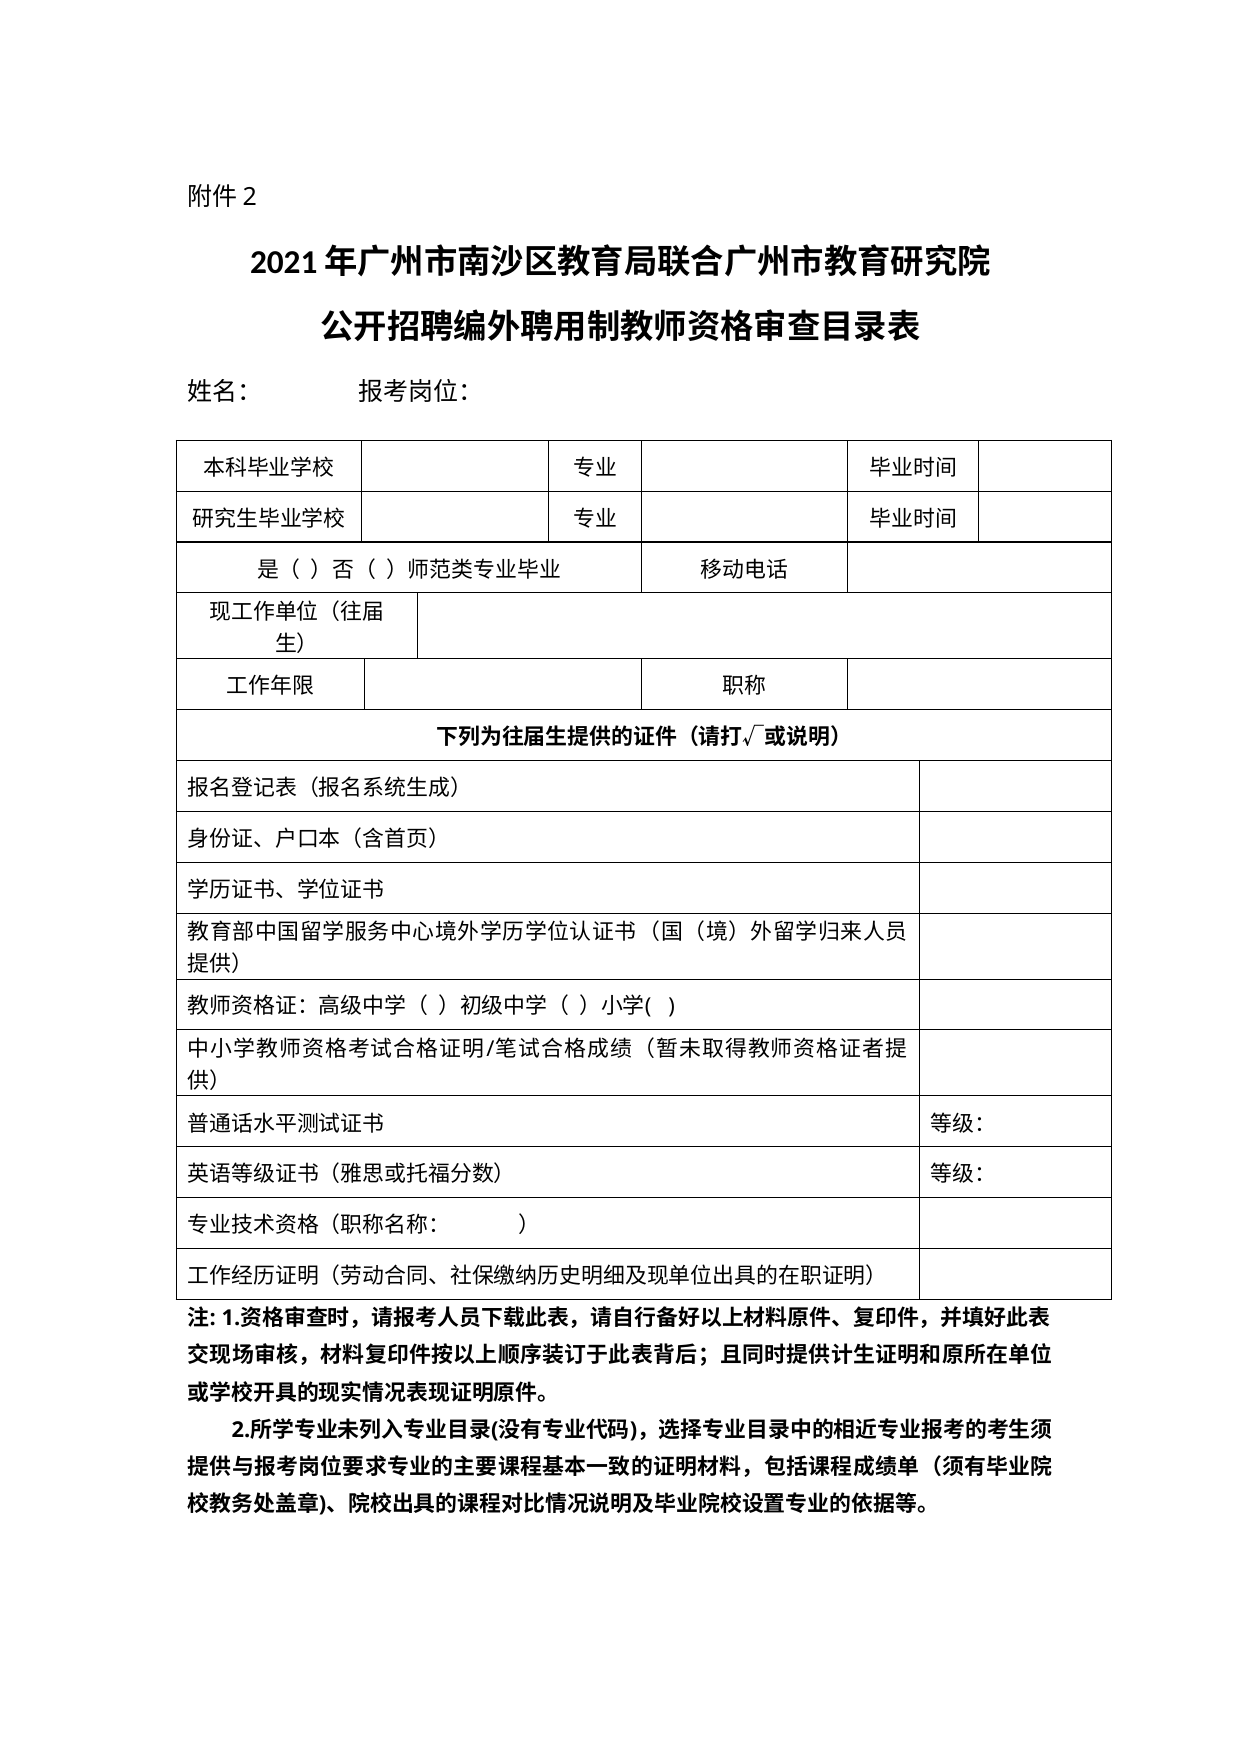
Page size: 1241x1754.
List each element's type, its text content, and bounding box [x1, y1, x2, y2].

table_cell [920, 1249, 1111, 1299]
text 姓名： 报考岗位： [187, 357, 1053, 422]
table_header 本科毕业学校 [177, 441, 361, 491]
table_cell 学历证书、学位证书 [177, 863, 919, 912]
text 2.所学专业未列入专业目录(没有专业代码)，选择专业目录中的相近专业报考的考生须提供与报考岗位要求专业的主要课程基本一致的证明材料，包括课程成绩单（须有毕业院校教务处盖章)、院校出具的课程对比情况说明及毕业院校设置专业的依据等。 [187, 1412, 1053, 1519]
table_header [642, 441, 847, 491]
table_cell 等级： [920, 1147, 1111, 1197]
table_header 毕业时间 [848, 441, 978, 491]
table_cell 英语等级证书（雅思或托福分数） [177, 1147, 919, 1197]
table_cell 普通话水平测试证书 [177, 1096, 919, 1146]
table_cell [418, 593, 1111, 658]
table_cell [920, 1030, 1111, 1095]
table_cell 现工作单位（往届生） [177, 593, 417, 658]
table_cell 是（ ）否（ ）师范类专业毕业 [177, 543, 641, 592]
table_cell [848, 543, 1111, 592]
table_cell 专业技术资格（职称名称： ） [177, 1198, 919, 1248]
table_cell [979, 492, 1111, 541]
table_cell 工作年限 [177, 659, 364, 709]
text 附件2 [187, 162, 1053, 227]
table_cell 工作经历证明（劳动合同、社保缴纳历史明细及现单位出具的在职证明） [177, 1249, 919, 1299]
table_header 专业 [549, 441, 641, 491]
table_cell 身份证、户口本（含首页） [177, 812, 919, 862]
table_cell 教育部中国留学服务中心境外学历学位认证书（国（境）外留学归来人员提供） [177, 914, 919, 978]
table_cell [365, 659, 641, 709]
table_cell 中小学教师资格考试合格证明/笔试合格成绩（暂未取得教师资格证者提供） [177, 1030, 919, 1095]
table_cell 移动电话 [642, 543, 847, 592]
table_cell [920, 980, 1111, 1029]
table_cell 职称 [642, 659, 847, 709]
table_cell 专业 [549, 492, 641, 541]
table_header [362, 441, 548, 491]
text 注: 1.资格审查时，请报考人员下载此表，请自行备好以上材料原件、复印件，并填好此表交现场审核，材料复印件按以上顺序装订于此表背后；且同时提供计生证明和原所在单位或学校开具的现实情况表现证明原件。 [187, 1300, 1053, 1407]
table_cell 教师资格证：高级中学（ ）初级中学（ ）小学( ) [177, 980, 919, 1029]
table_cell [920, 914, 1111, 978]
table_cell 研究生毕业学校 [177, 492, 361, 541]
table_cell [920, 863, 1111, 912]
text 2021年广州市南沙区教育局联合广州市教育研究院 [187, 227, 1053, 292]
table_cell 报名登记表（报名系统生成） [177, 761, 919, 811]
table_cell 毕业时间 [848, 492, 978, 541]
table_cell 等级： [920, 1096, 1111, 1146]
table_cell [848, 659, 1111, 709]
table_header [979, 441, 1111, 491]
table_cell [920, 1198, 1111, 1248]
text 公开招聘编外聘用制教师资格审查目录表 [187, 292, 1053, 357]
table_cell [920, 761, 1111, 811]
table_cell 下列为往届生提供的证件（请打√或说明） [177, 710, 1111, 760]
table_cell [920, 812, 1111, 862]
table_cell [642, 492, 847, 541]
table_cell [362, 492, 548, 541]
